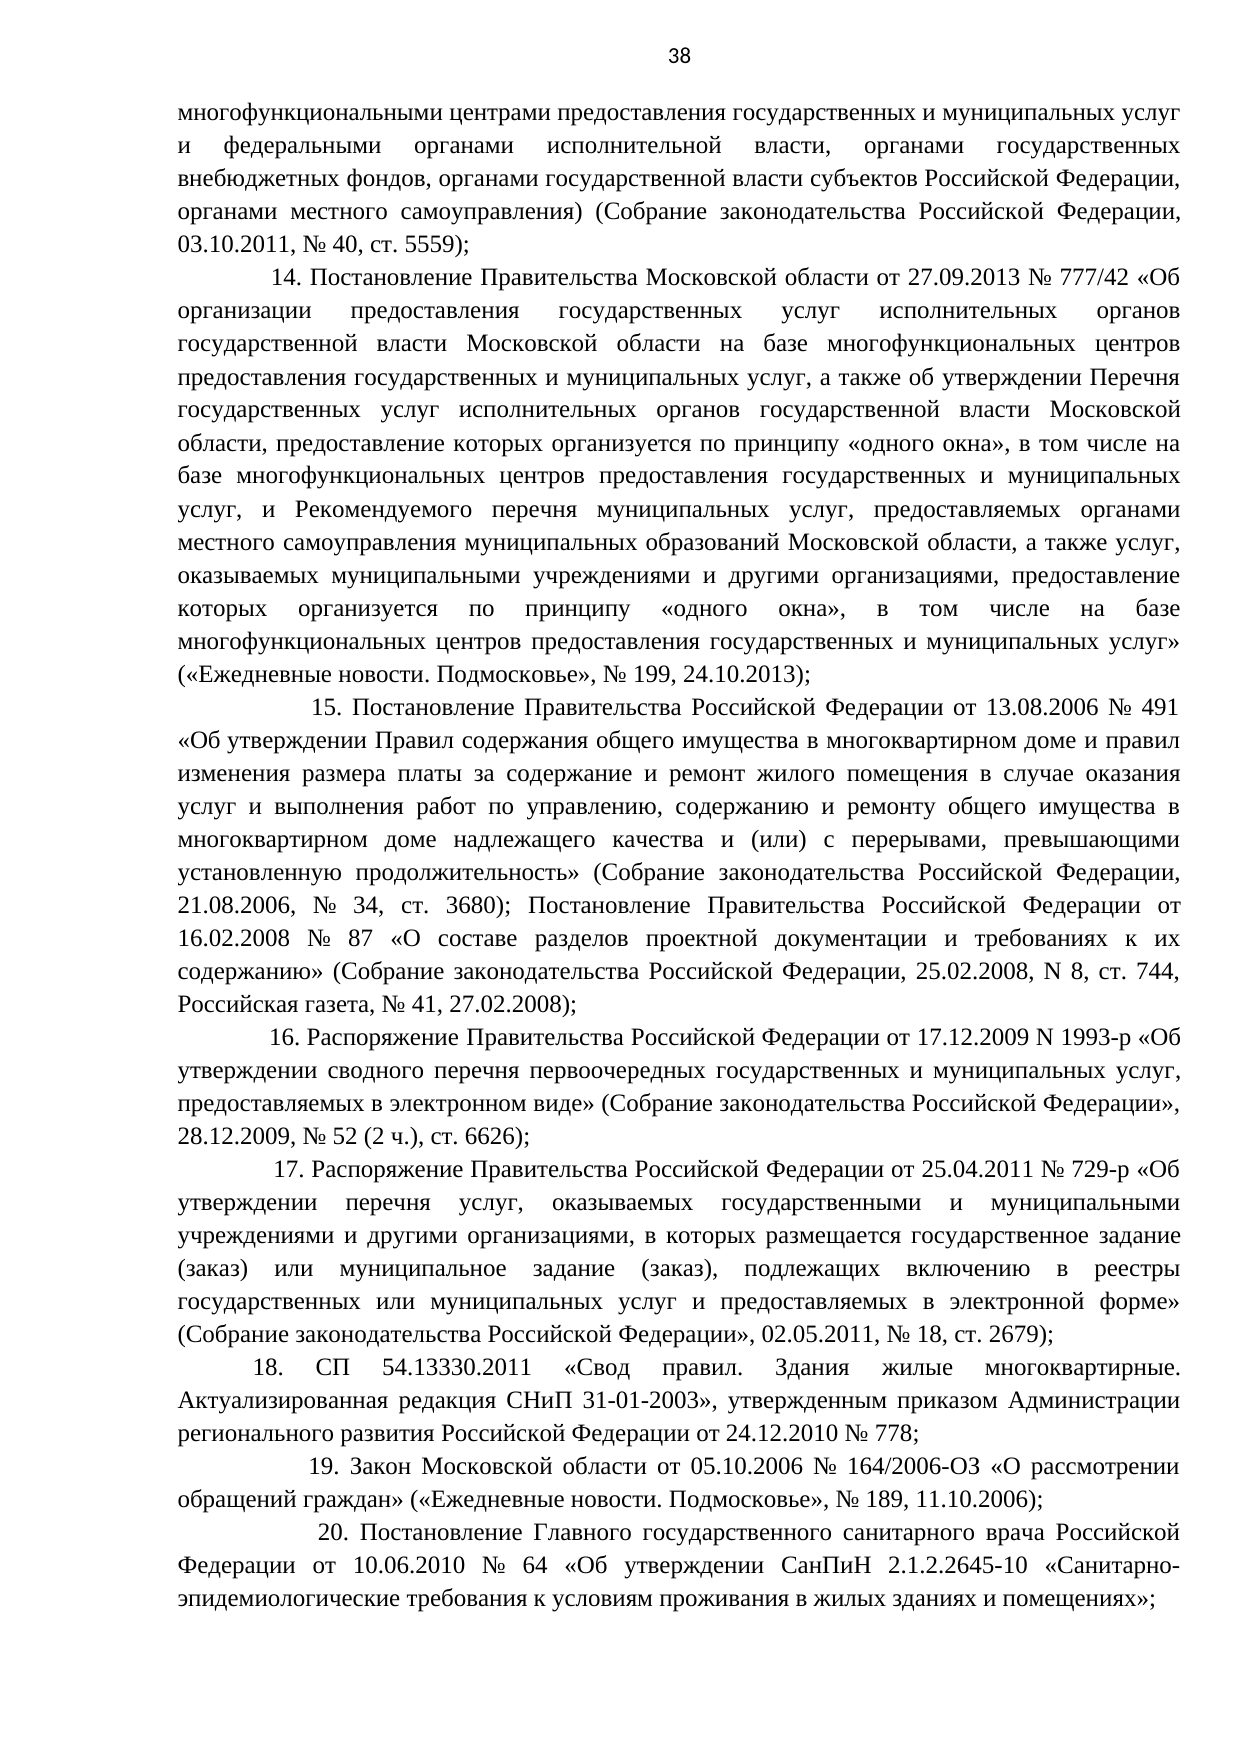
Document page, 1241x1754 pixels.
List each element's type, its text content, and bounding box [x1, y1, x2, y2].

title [177, 97, 1181, 258]
title 20. Постановление Главного государственного санитарного врача Российской Федерации от 10.06.2010 № 64 «Об утверждении СанПиН 2.1.2.2645-10 «Санитарно-эпидемиологические требования к условиям проживания в жилых зданиях и помещениях»; [177, 1517, 1181, 1612]
title 15. Постановление Правительства Российской Федерации от 13.08.2006 № 491 «Об утверждении Правил содержания общего имущества в многоквартирном доме и правил изменения размера платы за содержание и ремонт жилого помещения в случае оказания услуг и выполнения работ по управлению, содержанию и ремонту общего имущества в многоквартирном доме надлежащего качества и (или) с перерывами, превышающими установленную продолжительность» (Собрание законодательства Российской Федерации, 21.08.2006, № 34, ст. 3680); Постановление Правительства Российской Федерации от 16.02.2008 № 87 «О составе разделов проектной документации и требованиях к их содержанию» (Собрание законодательства Российской Федерации, 25.02.2008, N 8, ст. 744, Российская газета, № 41, 27.02.2008); [177, 692, 1181, 1018]
title 17. Распоряжение Правительства Российской Федерации от 25.04.2011 № 729-р «Об утверждении перечня услуг, оказываемых государственными и муниципальными учреждениями и другими организациями, в которых размещается государственное задание (заказ) или муниципальное задание (заказ), подлежащих включению в реестры государственных или муниципальных услуг и предоставляемых в электронной форме» (Собрание законодательства Российской Федерации», 02.05.2011, № 18, ст. 2679); [177, 1154, 1181, 1348]
title 19. Закон Московской области от 05.10.2006 № 164/2006-ОЗ «О рассмотрении обращений граждан» («Ежедневные новости. Подмосковье», № 189, 11.10.2006); [177, 1451, 1181, 1513]
title 18. СП 54.13330.2011 «Свод правил. Здания жилые многоквартирные. Актуализированная редакция СНиП 31-01-2003», утвержденным приказом Администрации регионального развития Российской Федерации от 24.12.2010 № 778; [177, 1352, 1181, 1447]
title 14. Постановление Правительства Московской области от 27.09.2013 № 777/42 «Об организации предоставления государственных услуг исполнительных органов государственной власти Московской области на базе многофункциональных центров предоставления государственных и муниципальных услуг, а также об утверждении Перечня государственных услуг исполнительных органов государственной власти Московской области, предоставление которых организуется по принципу «одного окна», в том числе на базе многофункциональных центров предоставления государственных и муниципальных услуг, и Рекомендуемого перечня муниципальных услуг, предоставляемых органами местного самоуправления муниципальных образований Московской области, а также услуг, оказываемых муниципальными учреждениями и другими организациями, предоставление которых организуется по принципу «одного окна», в том числе на базе многофункциональных центров предоставления государственных и муниципальных услуг» («Ежедневные новости. Подмосковье», № 199, 24.10.2013); [177, 262, 1181, 687]
title 16. Распоряжение Правительства Российской Федерации от 17.12.2009 N 1993-р «Об утверждении сводного перечня первоочередных государственных и муниципальных услуг, предоставляемых в электронном виде» (Собрание законодательства Российской Федерации», 28.12.2009, № 52 (2 ч.), ст. 6626); [177, 1022, 1181, 1150]
